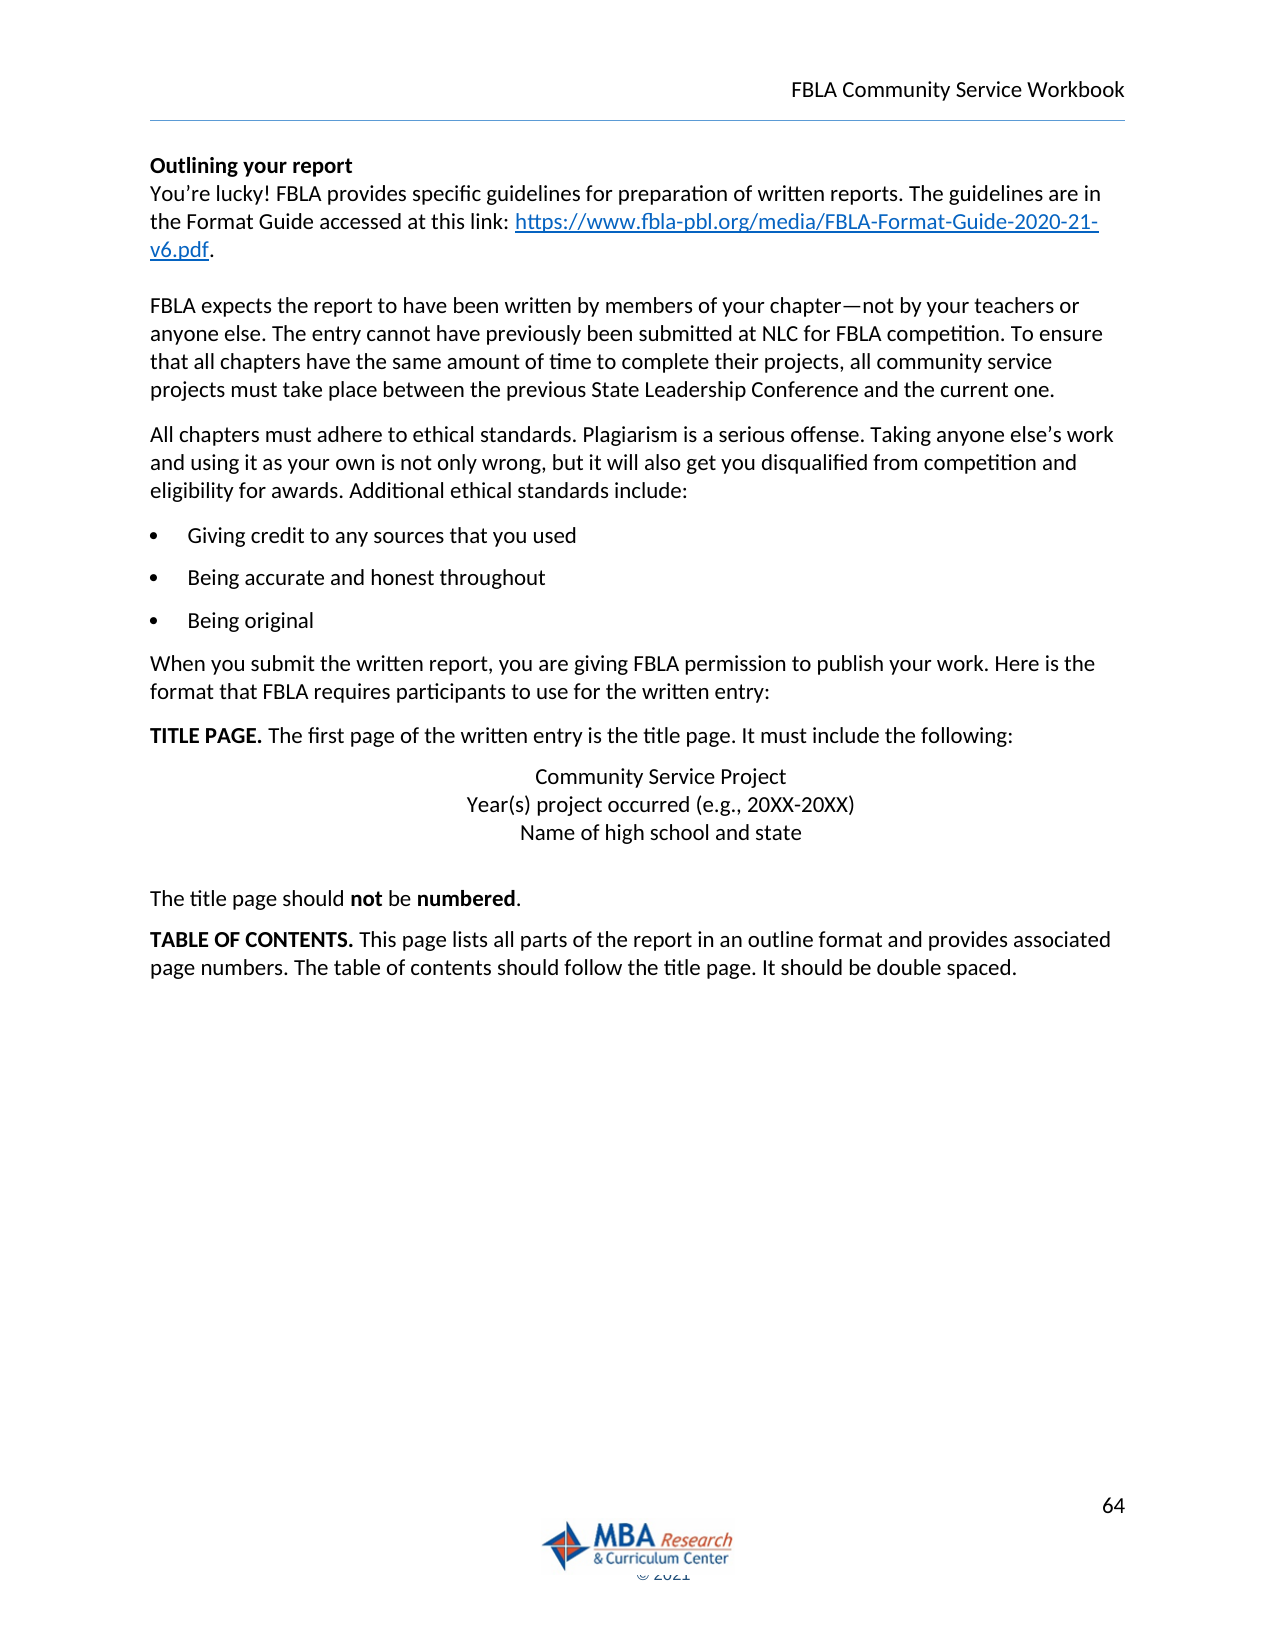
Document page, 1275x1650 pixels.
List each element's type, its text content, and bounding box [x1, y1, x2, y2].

text When you submit the written report, you are giving FBLA permission to publish your work. Here is the format that FBLA requires participants to use for the written entry: [150, 649, 1125, 705]
list Being accurate and honest throughout [150, 563, 1125, 592]
text Community Service Project [150, 762, 1125, 790]
list Being original [150, 606, 1125, 634]
text TITLE PAGE. The first page of the written entry is the title page. It must include the following: [150, 722, 1125, 750]
text You’re lucky! FBLA provides specific guidelines for preparation of written reports. The guidelines are in the Format Guide accessed at this link: https://www.fbla-pbl.org/media/FBLA-Format-Guide-2020-21-v6.pdf. [150, 179, 1125, 263]
list Giving credit to any sources that you used [150, 521, 1125, 549]
text TABLE OF CONTENTS. This page lists all parts of the report in an outline format and provides associated page numbers. The table of contents should follow the title page. It should be double spaced. [150, 925, 1125, 981]
picture [540, 1518, 735, 1575]
text The title page should not be numbered. [150, 884, 1125, 912]
text All chapters must adhere to ethical standards. Plagiarism is a serious offense. Taking anyone else’s work and using it as your own is not only wrong, but it will also get you disqualified from competition and eligibility for awards. Additional ethical standards include: [150, 420, 1125, 504]
text Outlining your report [150, 151, 1125, 179]
text FBLA expects the report to have been written by members of your chapter—not by your teachers or anyone else. The entry cannot have previously been submitted at NLC for FBLA competition. To ensure that all chapters have the same amount of time to complete their projects, all community service projects must take place between the previous State Leadership Conference and the current one. [150, 291, 1125, 403]
text Name of high school and state [150, 818, 1125, 846]
text Year(s) project occurred (e.g., 20XX-20XX) [150, 790, 1125, 818]
